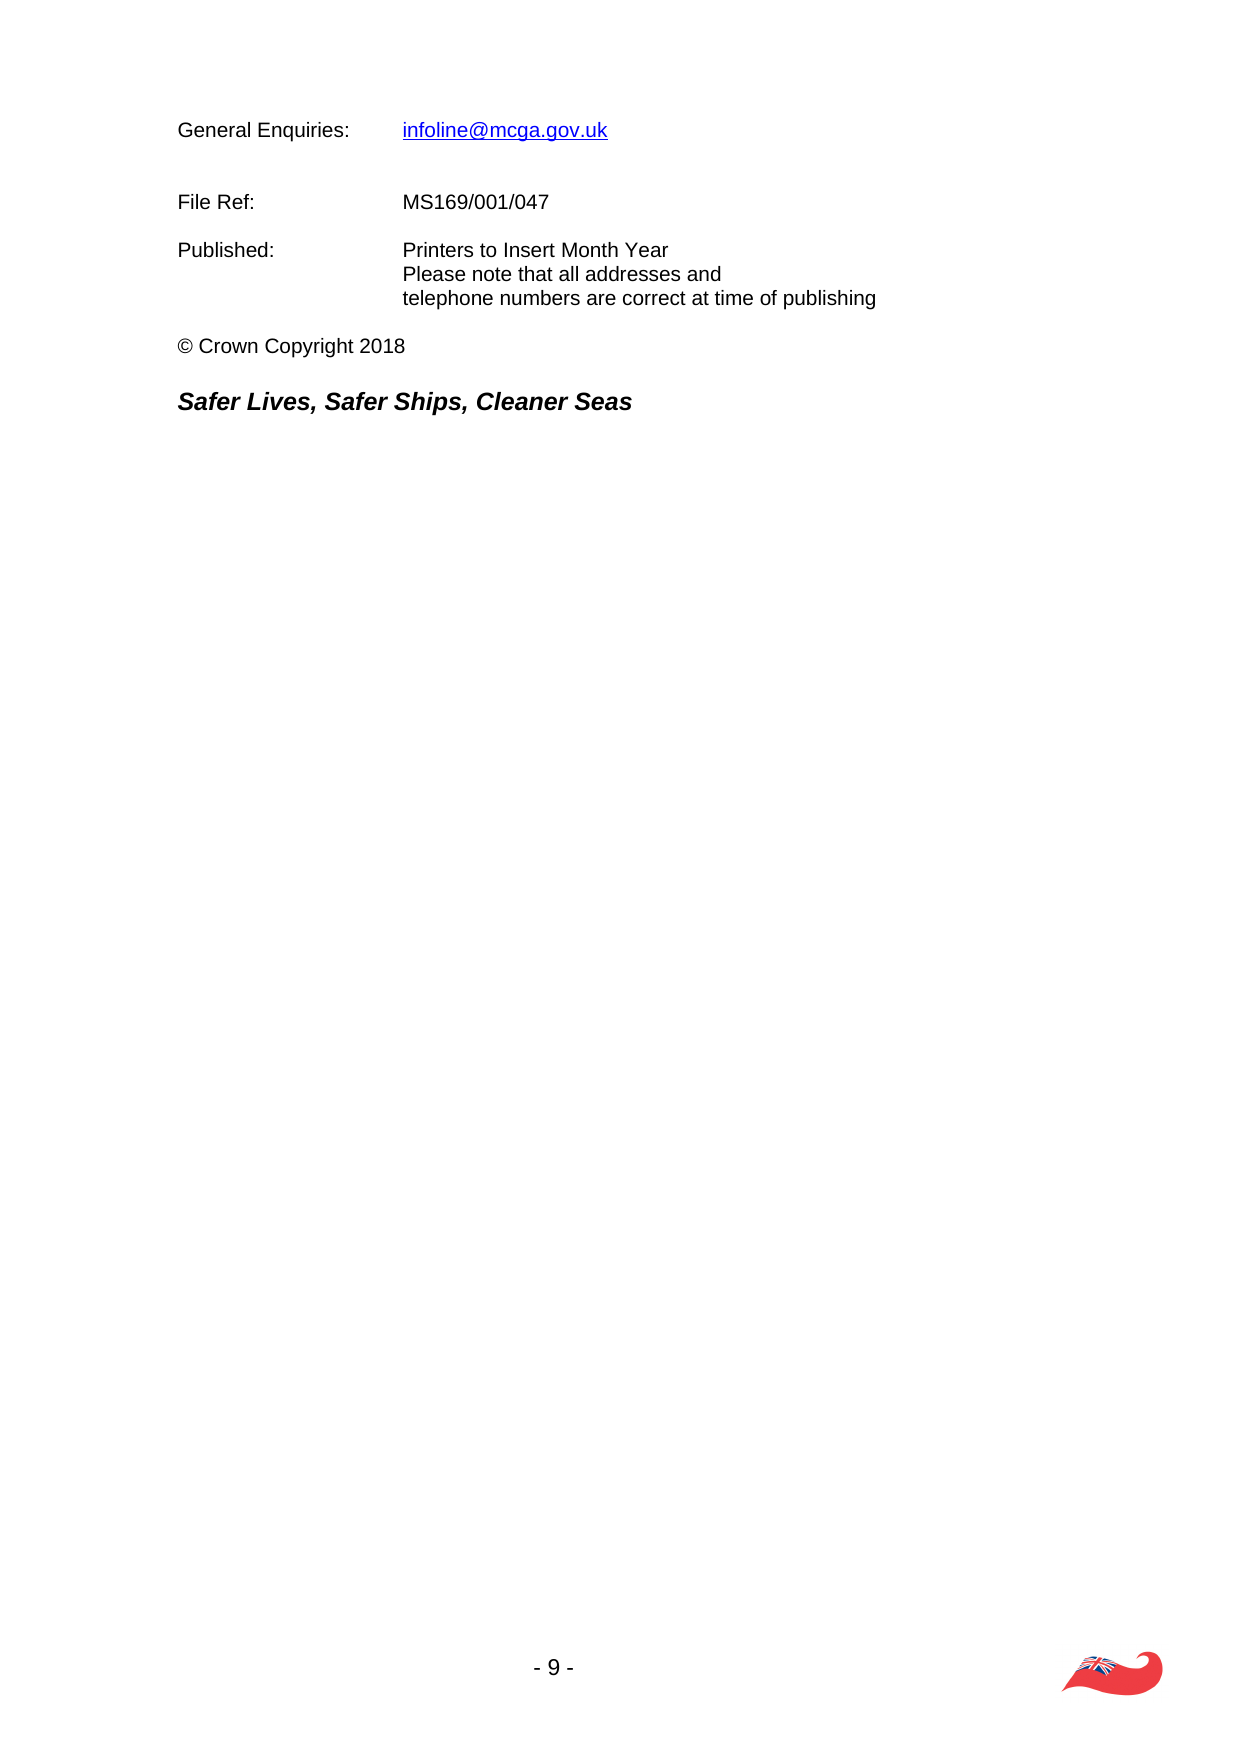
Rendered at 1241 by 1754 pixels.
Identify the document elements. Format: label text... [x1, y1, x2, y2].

text Please note that all addresses and [177, 262, 1152, 286]
picture [1054, 1644, 1170, 1703]
text telephone numbers are correct at time of publishing. [177, 286, 1152, 310]
text General Enquiries: infoline@mcga.gov.uk [177, 118, 1152, 142]
text Safer Lives, Safer Ships, . [177, 386, 1152, 415]
text File Ref: MS169/001/047 [177, 190, 1152, 214]
text Published: Printers to Insert [177, 238, 1152, 262]
text © Crown Copyright 2018 [177, 334, 1152, 358]
